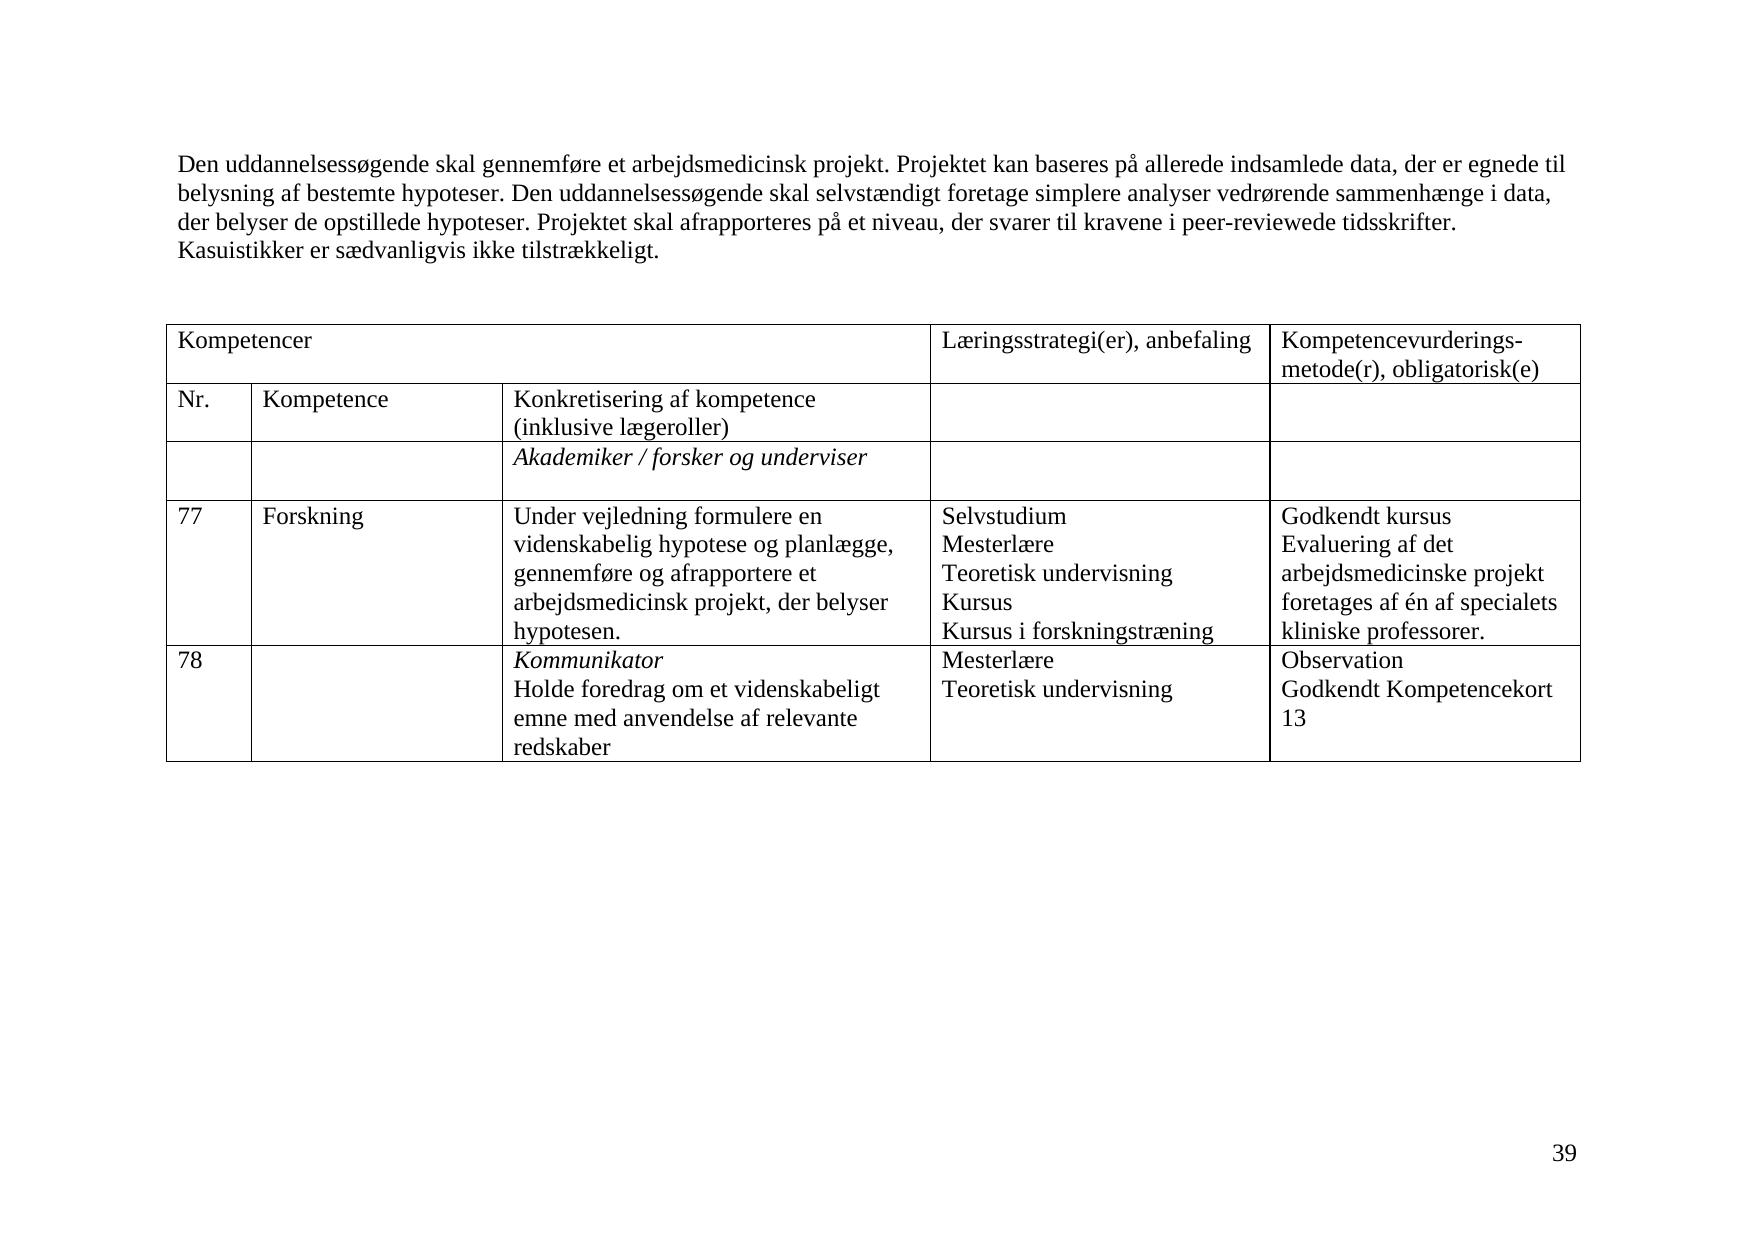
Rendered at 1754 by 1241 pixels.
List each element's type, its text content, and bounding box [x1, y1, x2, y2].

table_cell [1271, 442, 1580, 500]
table_cell [252, 646, 502, 761]
table_cell Observation Godkendt Kompetencekort 13 [1271, 646, 1580, 761]
table_cell Konkretisering af kompetence (inklusive lægeroller) [503, 384, 930, 441]
table_header Læringsstrategi(er), anbefaling [931, 325, 1269, 383]
table_cell 77 [167, 501, 251, 644]
table_header Kompetencer [167, 325, 930, 383]
table_cell Akademiker / forsker og underviser [503, 442, 930, 500]
table_cell Nr. [167, 384, 251, 441]
text der belyser de opstillede hypoteser. Projektet skal afrapporteres på et niveau, der svarer til kravene i peer-reviewede tidsskrifter. Kasuistikker er sædvanligvis ikke tilstrækkeligt. [177, 207, 1577, 264]
table_cell Mesterlære Teoretisk undervisning [931, 646, 1269, 761]
table_cell [1271, 384, 1580, 441]
table_cell Kompetence [252, 384, 502, 441]
table_cell Forskning [252, 501, 502, 644]
table_cell Kommunikator Holde foredrag om et videnskabeligt emne med anvendelse af relevante redskaber [503, 646, 930, 761]
table_cell Godkendt kursus Evaluering af det arbejdsmedicinske projekt foretages af én af specialets kliniske professorer. [1271, 501, 1580, 644]
table_cell [167, 442, 251, 500]
table_cell [252, 442, 502, 500]
table_cell [931, 442, 1269, 500]
table_cell Selvstudium Mesterlære Teoretisk undervisning Kursus Kursus i forskningstræning [931, 501, 1269, 644]
table_header Kompetencevurderings-metode(r), obligatorisk(e) [1271, 325, 1580, 383]
table_cell 78 [167, 646, 251, 761]
text Den uddannelsessøgende skal gennemføre et arbejdsmedicinsk projekt. Projektet kan baseres på allerede indsamlede data, der er egnede til belysning af bestemte hypoteser. Den uddannelsessøgende skal selvstændigt foretage simplere analyser vedrørende sammenhænge i data, [177, 118, 1577, 207]
table_cell [931, 384, 1269, 441]
table_cell Under vejledning formulere en videnskabelig hypotese og planlægge, gennemføre og afrapportere et arbejdsmedicinsk projekt, der belyser hypotesen. [503, 501, 930, 644]
